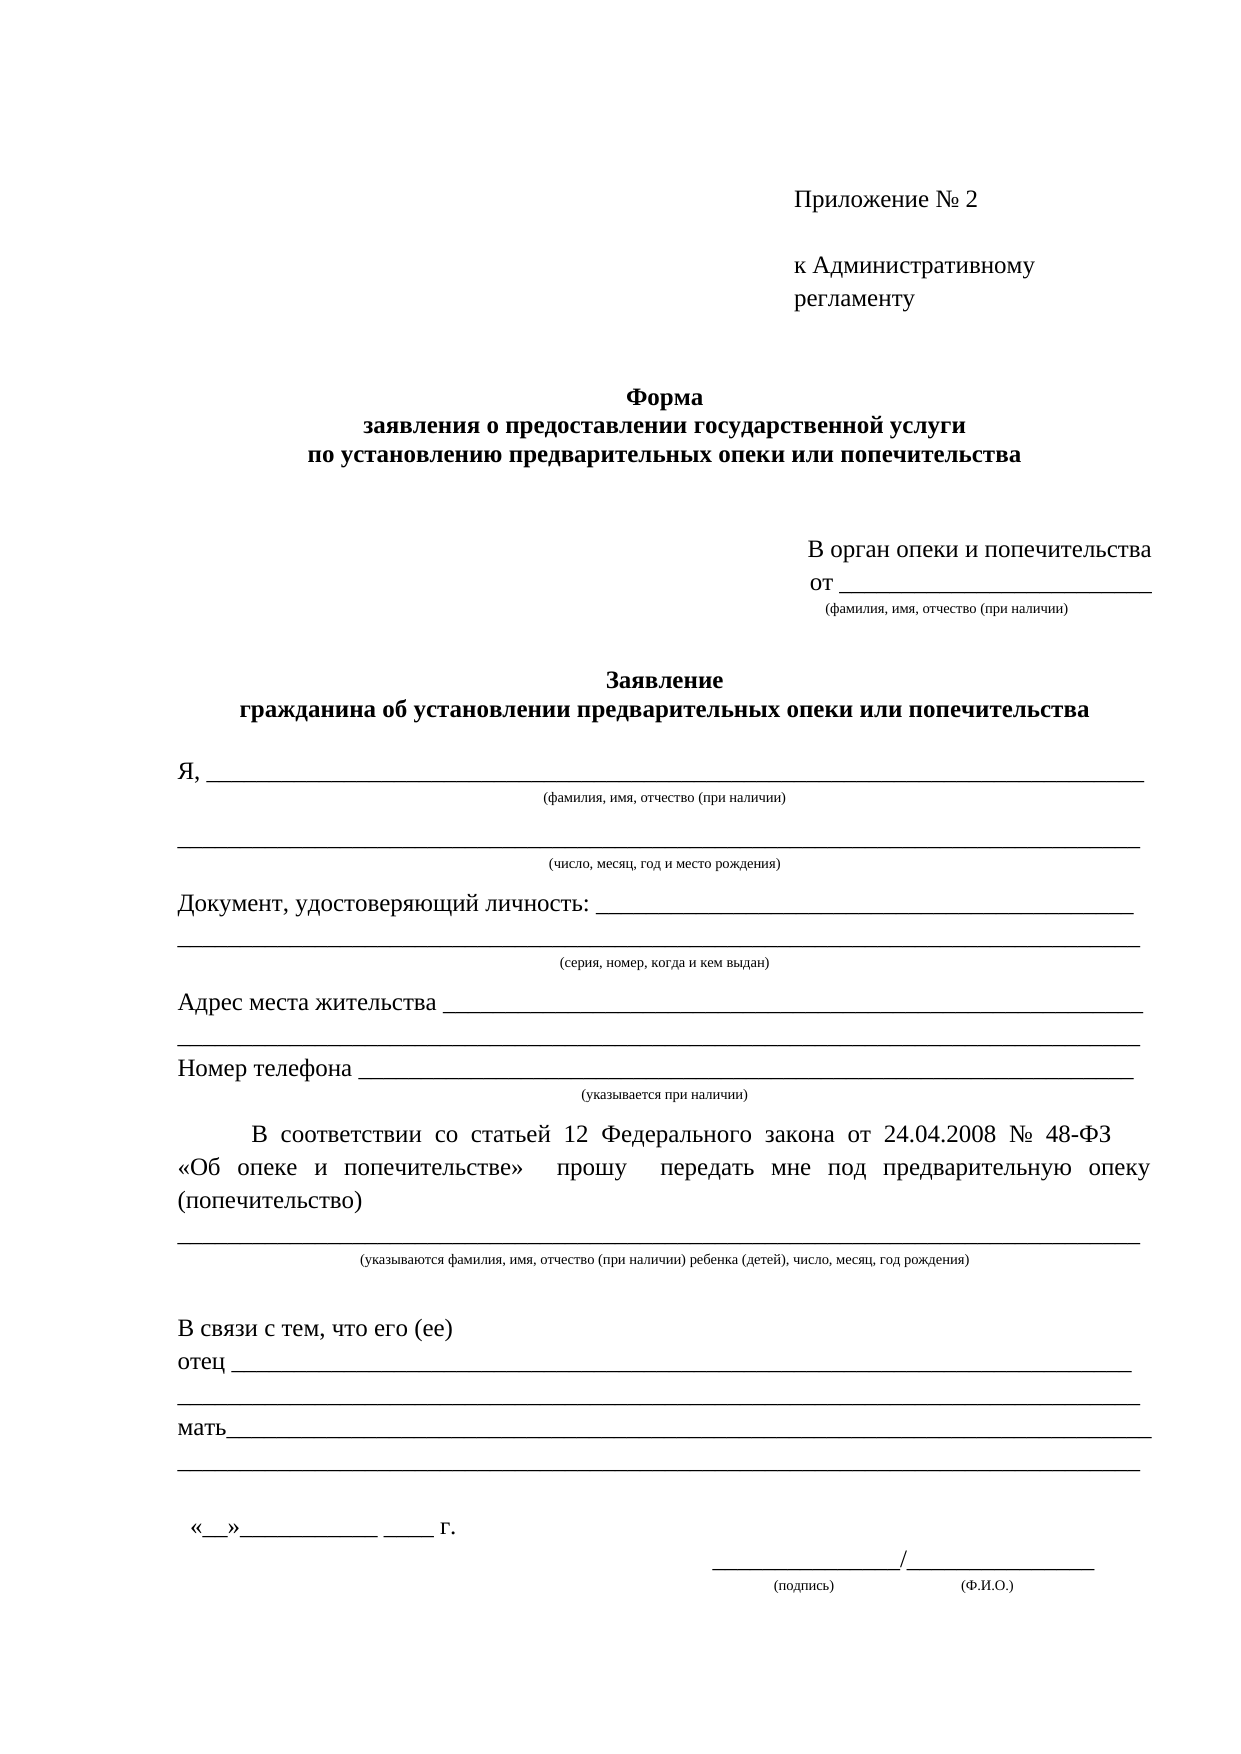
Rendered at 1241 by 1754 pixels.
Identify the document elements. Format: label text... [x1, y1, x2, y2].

text мать__________________________________________________________________________ [177, 1412, 1152, 1441]
text по установлению предварительных опеки или попечительства [177, 439, 1152, 468]
text Я, ___________________________________________________________________________ [177, 756, 1152, 785]
text Заявление [177, 665, 1152, 694]
text (число, месяц, год и место рождения) [177, 855, 1152, 884]
text В связи с тем, что его (ее) [177, 1313, 1152, 1342]
text _____________________________________________________________________________ [177, 1445, 1152, 1474]
text отец ________________________________________________________________________ [177, 1346, 1152, 1375]
text (серия, номер, когда и кем выдан) [177, 954, 1152, 983]
text (указывается при наличии) [177, 1086, 1152, 1115]
table_header Приложение № 2 к Административному регламенту [783, 184, 1163, 316]
text (указываются фамилия, имя, отчество (при наличии) ребенка (детей), число, месяц, год рождения) [177, 1251, 1152, 1280]
text Форма [177, 382, 1152, 411]
text «__»___________ ____ г. [177, 1511, 1152, 1540]
text Документ, удостоверяющий личность: ___________________________________________ [177, 888, 1152, 917]
text (фамилия, имя, отчество (при наличии) [177, 789, 1152, 818]
text В соответствии со статьей 12 Федерального закона от 24.04.2008 № 48-ФЗ «Об опеке и попечительстве» прошу передать мне под предварительную опеку (попечительство) [177, 1119, 1152, 1214]
text (подпись) (Ф.И.О.) [177, 1577, 1152, 1606]
text Номер телефона ______________________________________________________________ [177, 1053, 1152, 1082]
text _____________________________________________________________________________ [177, 822, 1152, 851]
text _____________________________________________________________________________ [177, 1379, 1152, 1408]
text (фамилия, имя, отчество (при наличии) [177, 600, 1152, 629]
text В орган опеки и попечительства [177, 534, 1152, 563]
text _____________________________________________________________________________ [177, 1020, 1152, 1049]
text Адрес места жительства ________________________________________________________ [177, 987, 1152, 1016]
text гражданина об установлении предварительных опеки или попечительства [177, 694, 1152, 723]
text от _________________________ [177, 567, 1152, 596]
text _____________________________________________________________________________ [177, 1218, 1152, 1247]
text _______________/_______________ [177, 1544, 1152, 1573]
text заявления о предоставлении государственной услуги [177, 411, 1152, 439]
text _____________________________________________________________________________ [177, 921, 1152, 950]
